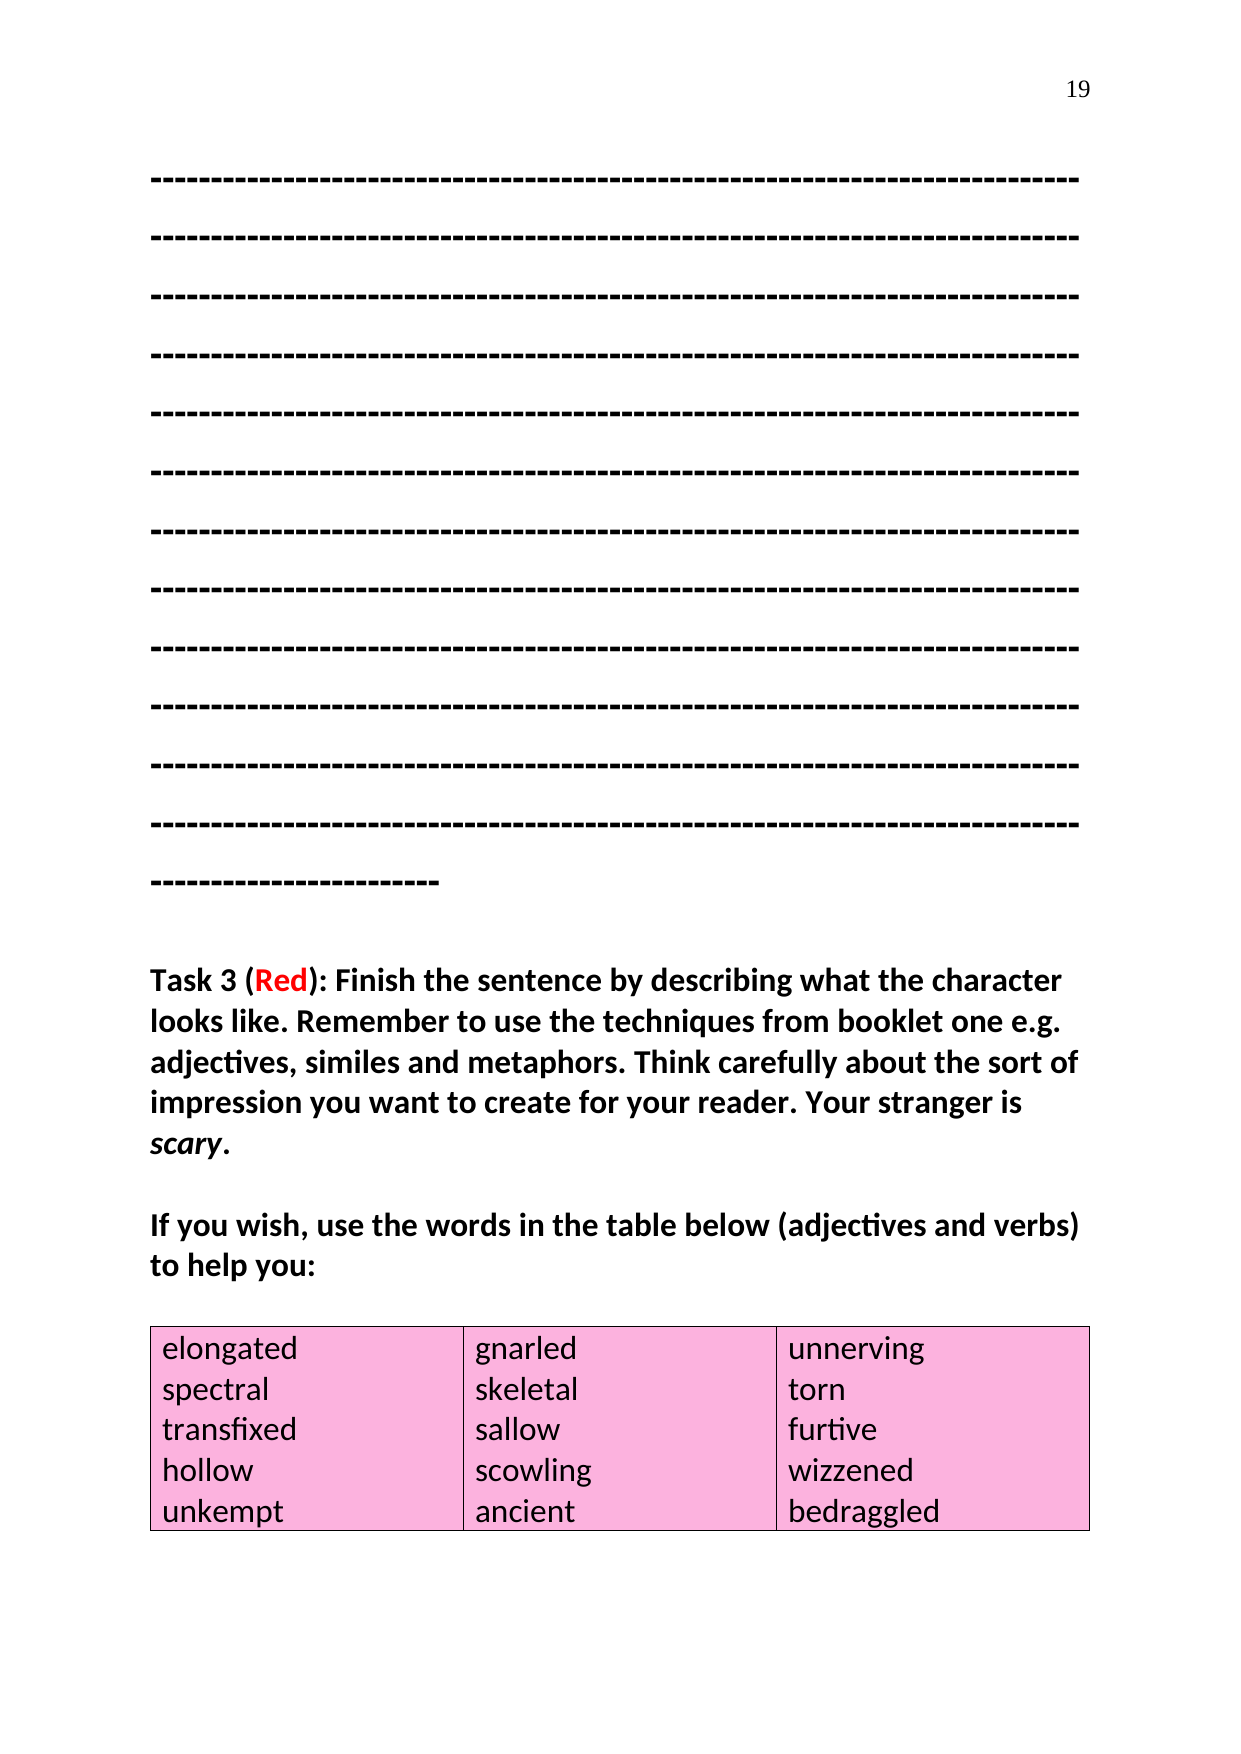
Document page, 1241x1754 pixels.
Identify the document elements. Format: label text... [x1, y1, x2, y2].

table_header elongated spectral transfixed hollow unkempt [151, 1327, 463, 1530]
table_header gnarled skeletal sallow scowling ancient [464, 1327, 776, 1530]
table_header unnerving torn furtive wizzened bedraggled [777, 1327, 1089, 1530]
text If you wish, use the words in the table below (adjectives and verbs) to help you: [150, 1203, 1090, 1285]
text Task 3 (Red): Finish the sentence by describing what the character looks like. Remember to use the techniques from booklet one e.g. adjectives, similes and metaphors. Think carefully about the sort of impression you want to create for your reader. Your stranger is scary. [150, 959, 1090, 1163]
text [150, 150, 1090, 905]
